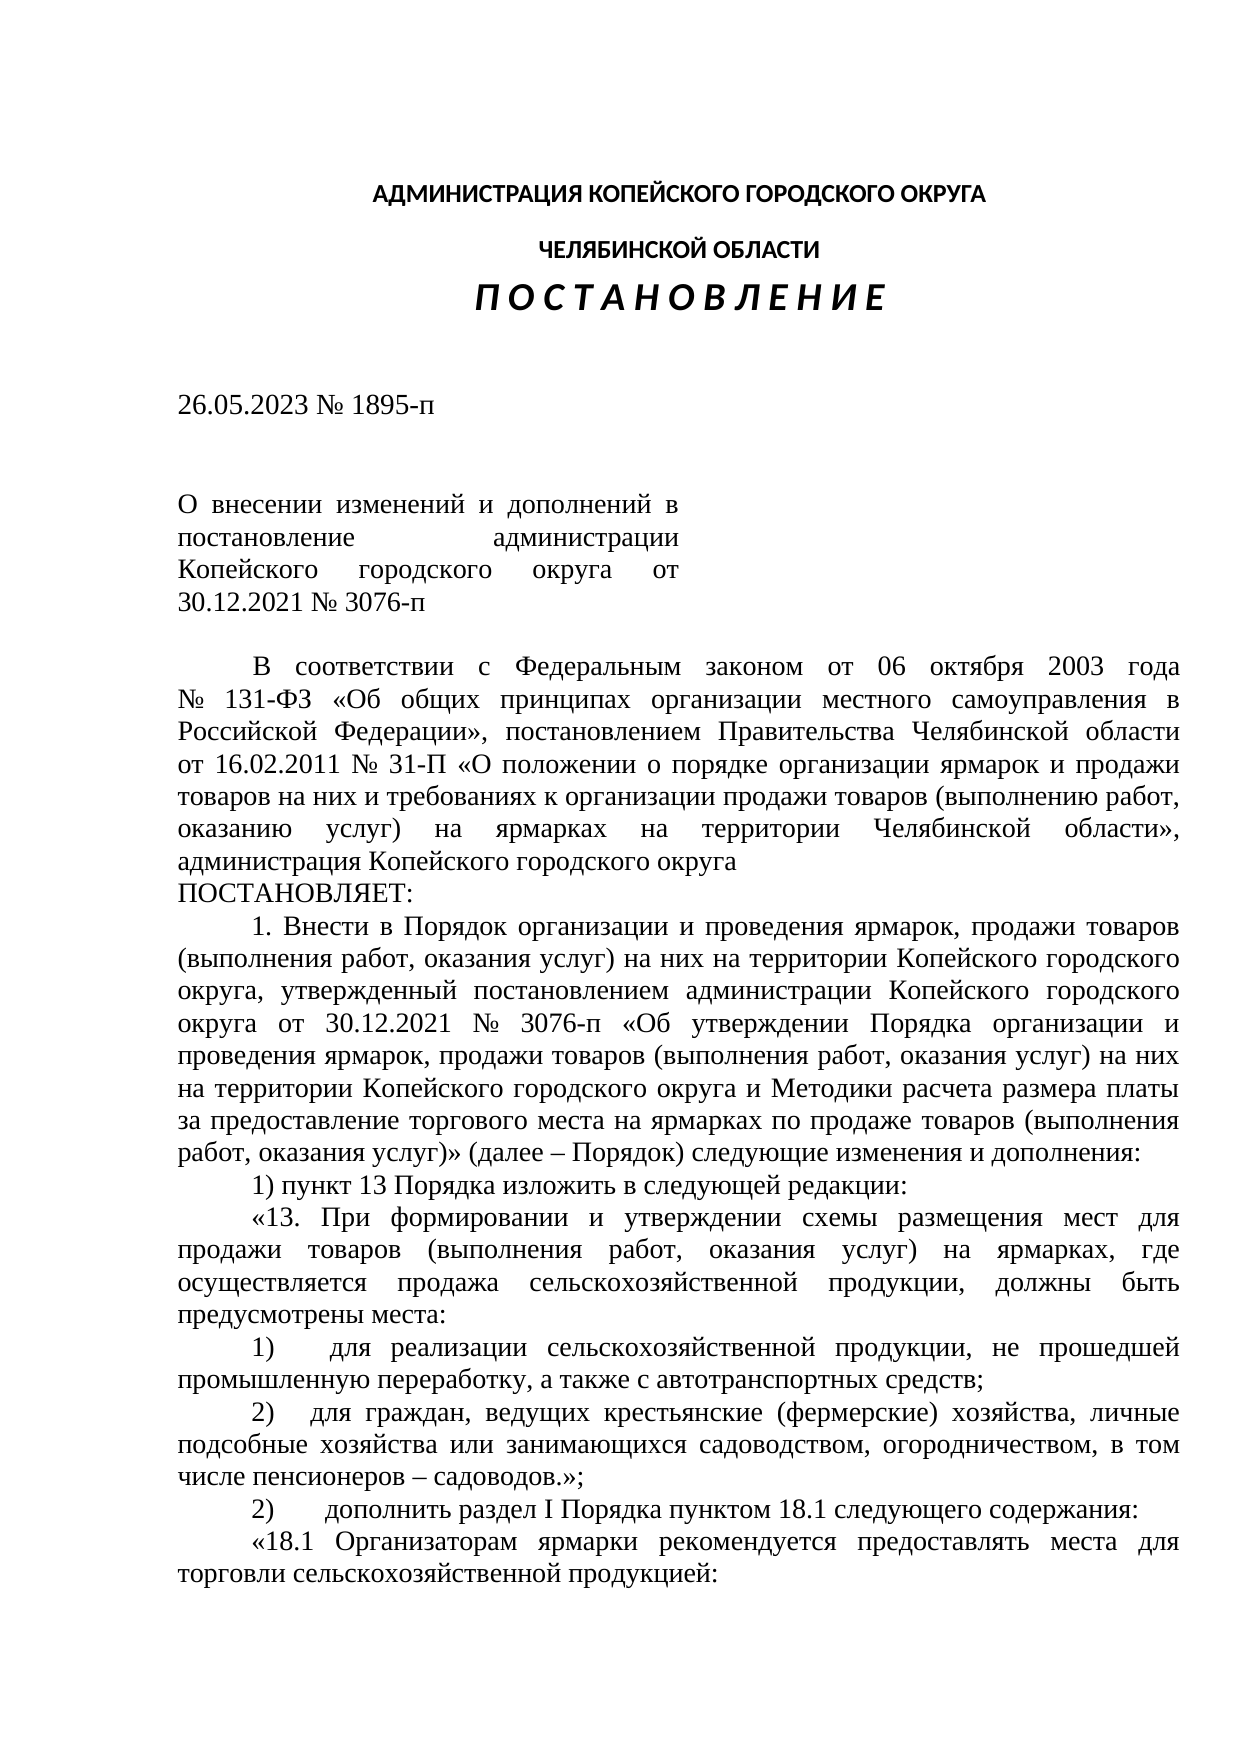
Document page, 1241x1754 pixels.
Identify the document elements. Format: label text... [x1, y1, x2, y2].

text 26.05.2023 № 1895-п [177, 387, 881, 420]
text П О С Т А Н О В Л Е Н И Е [177, 271, 1181, 320]
text 1. Внести в Порядок организации и проведения ярмарок, продажи товаров (выполнения работ, оказания услуг) на них на территории Копейского городского округа, утвержденный постановлением администрации Копейского городского округа от 30.12.2021 № 3076-п «Об утверждении Порядка организации и проведения ярмарок, продажи товаров (выполнения работ, оказания услуг) на них на территории Копейского городского округа и Методики расчета размера платы за предоставление торгового места на ярмарках по продаже товаров (выполнения работ, оказания услуг)» (далее – Порядок) следующие изменения и дополнения: [177, 909, 1181, 1168]
list дополнить раздел I Порядка пунктом 18.1 следующего содержания: [251, 1492, 1181, 1524]
text ЧЕЛЯБИНСКОЙ ОБЛАСТИ [177, 233, 1181, 265]
list для реализации сельскохозяйственной продукции, не прошедшей промышленную переработку, а также с автотранспортных средств; [177, 1330, 1181, 1394]
list для граждан, ведущих крестьянские (фермерские) хозяйства, личные подсобные хозяйства или занимающихся садоводством, огородничеством, в том числе пенсионеров – садоводов.»; [177, 1394, 1181, 1492]
list «13. При формировании и утверждении схемы размещения мест для продажи товаров (выполнения работ, оказания услуг) на ярмарках, где осуществляется продажа сельскохозяйственной продукции, должны быть предусмотрены места: [177, 1200, 1181, 1330]
text АДМИНИСТРАЦИЯ КОПЕЙСКОГО ГОРОДСКОГО ОКРУГА [177, 177, 1181, 208]
text ПОСТАНОВЛЯЕТ: [177, 876, 1181, 909]
list 1) пункт 13 Порядка изложить в следующей редакции: [177, 1168, 1181, 1200]
text В соответствии с Федеральным законом от 06 октября 2003 года № 131-ФЗ «Об общих принципах организации местного самоуправления в Российской Федерации», постановлением Правительства Челябинской области от 16.02.2011 № 31-П «О положении о порядке организации ярмарок и продажи товаров на них и требованиях к организации продажи товаров (выполнению работ, оказанию услуг) на ярмарках на территории Челябинской области», администрация Копейского городского округа [177, 649, 1181, 876]
list «18.1 Организаторам ярмарки рекомендуется предоставлять места для торговли сельскохозяйственной продукцией: [177, 1524, 1181, 1589]
text О внесении изменений и дополнений в постановление администрации Копейского городского округа от 30.12.2021 № 3076-п [177, 487, 679, 617]
